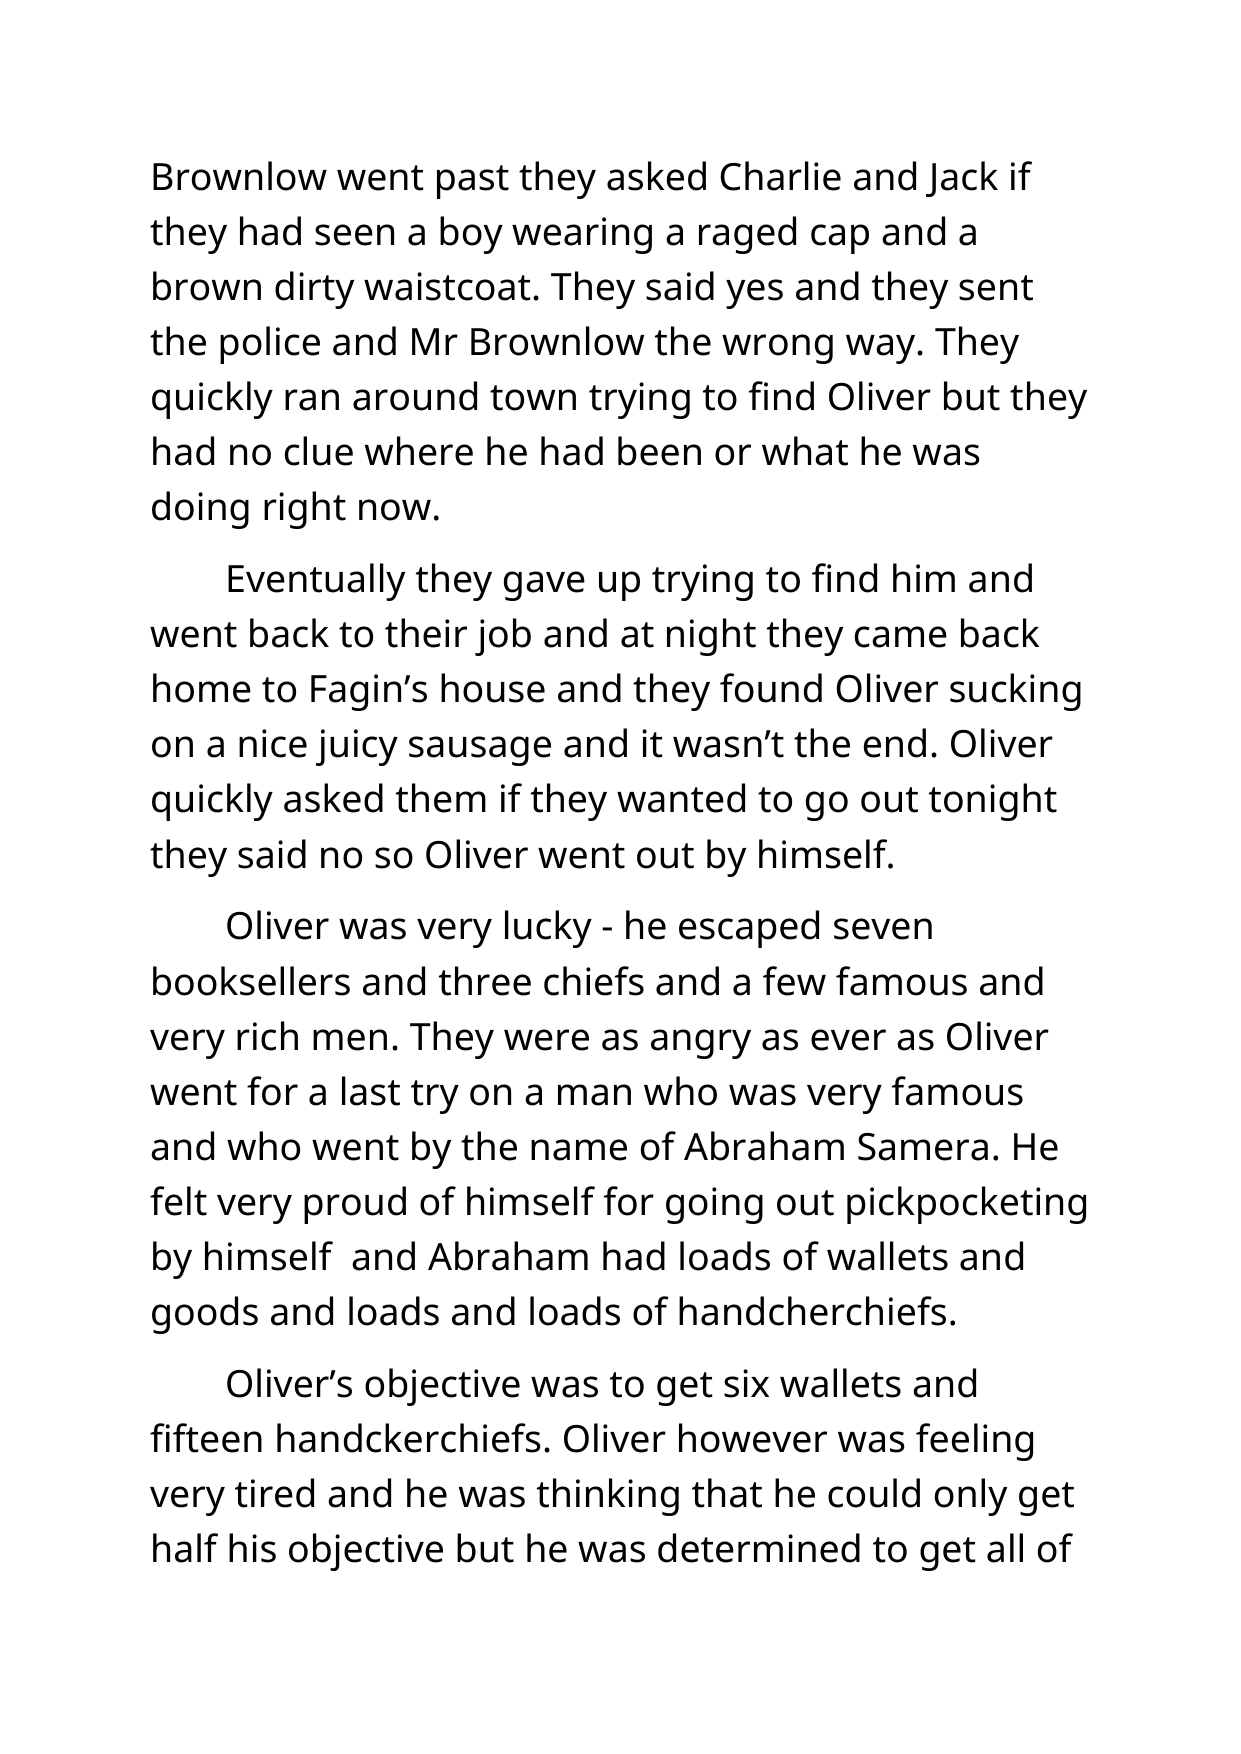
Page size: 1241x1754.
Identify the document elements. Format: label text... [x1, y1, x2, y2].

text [150, 150, 1090, 532]
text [150, 1357, 1090, 1573]
text Oliver was very lucky - he escaped seven booksellers and three chiefs and a few famous and very rich men. They were as angry as ever as Oliver went for a last try on a man who was very famous and who went by the name of Abraham Samera. He felt very proud of himself for going out pickpocketing by himself and Abraham had loads of wallets and goods and loads and loads of handcherchiefs. [150, 900, 1090, 1336]
text Eventually they gave up trying to find him and went back to their job and at night they came back home to Fagin’s house and they found Oliver sucking on a nice juicy sausage and it wasn’t the end. Oliver quickly asked them if they wanted to go out tonight they said no so Oliver went out by himself. [150, 552, 1090, 879]
